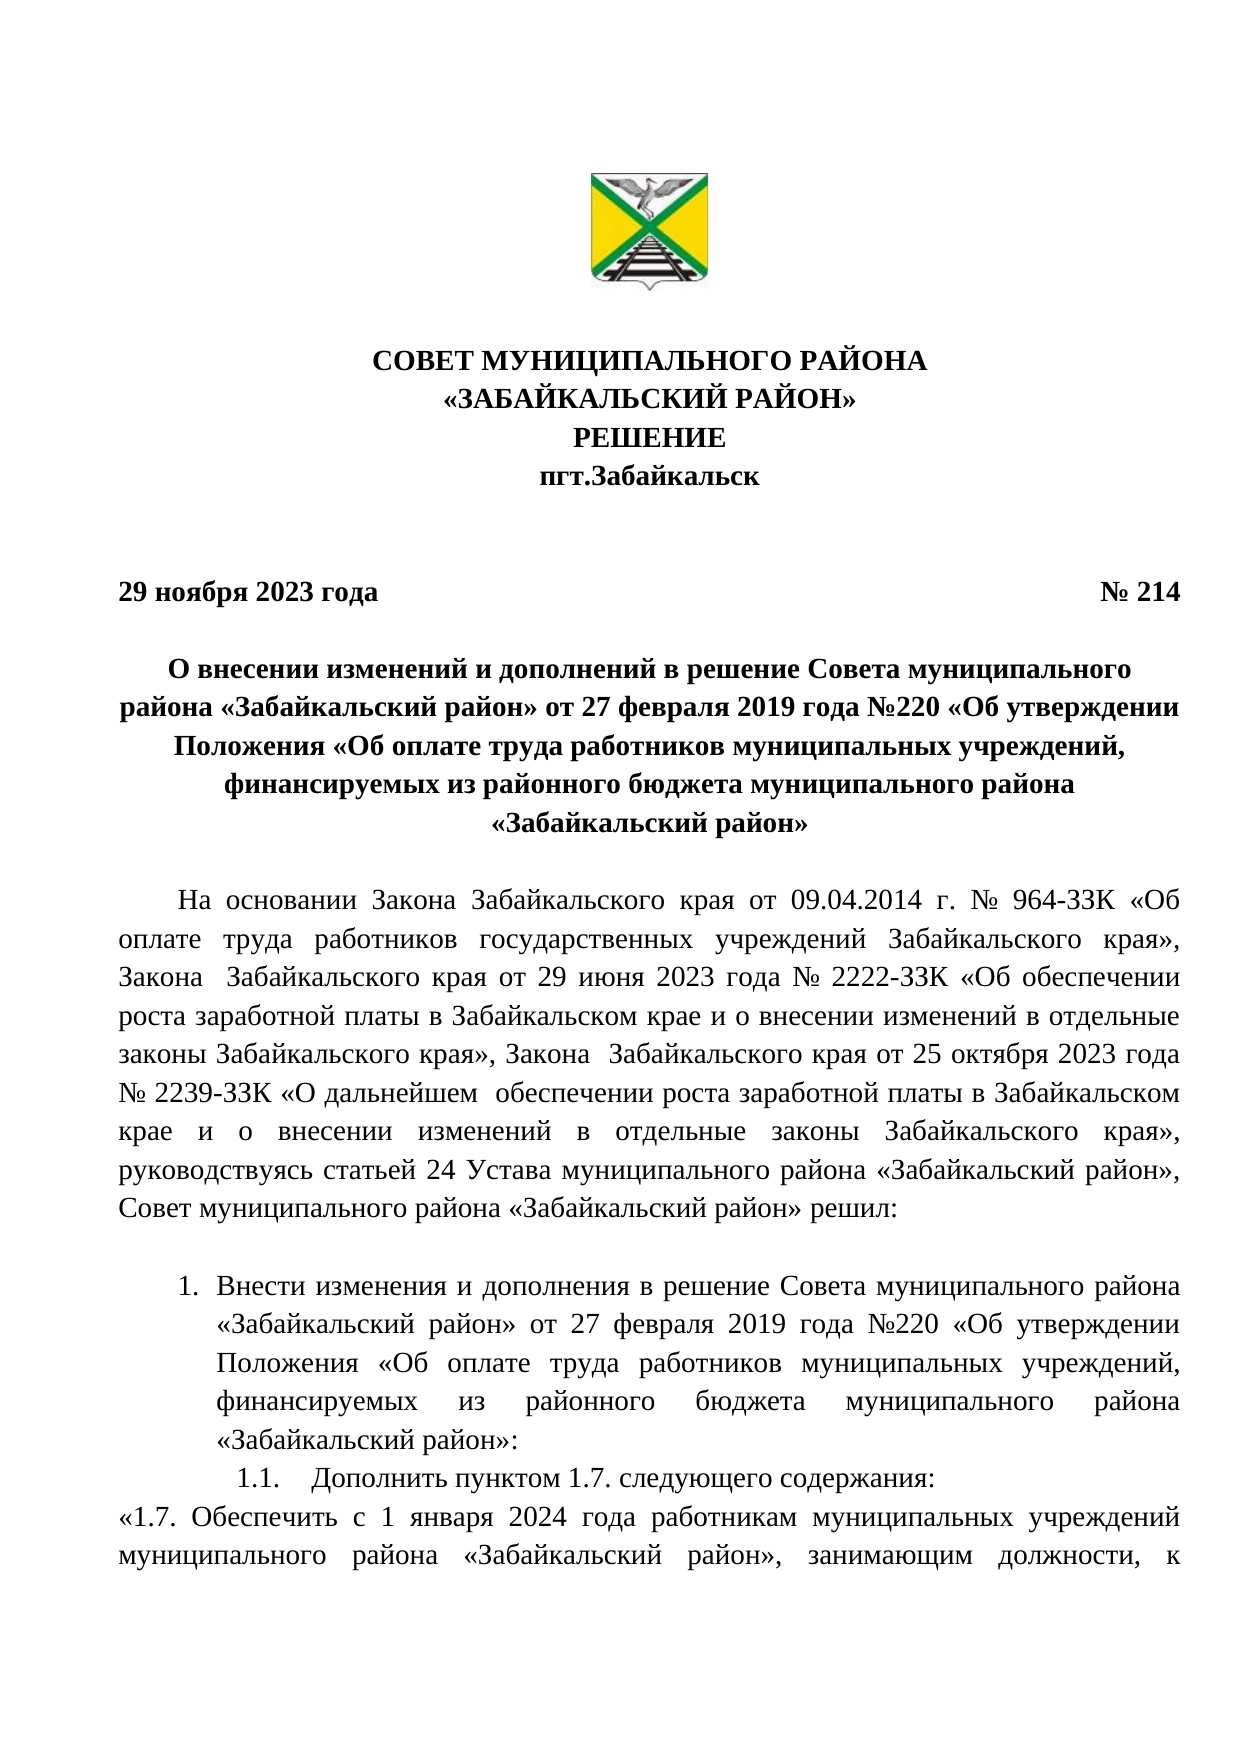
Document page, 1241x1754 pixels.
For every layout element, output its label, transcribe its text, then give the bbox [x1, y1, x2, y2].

picture [591, 173, 709, 291]
list Внести изменения и дополнения в решение Совета муниципального района «Забайкальский район» от 27 февраля 2019 года №220 «Об утверждении Положения «Об оплате труда работников муниципальных учреждений, финансируемых из районного бюджета муниципального района «Забайкальский район»: [177, 1268, 1181, 1455]
table_header [314, 174, 985, 333]
text На основании Закона Забайкальского края от 09.04.2014 г. № 964-ЗЗК «Об оплате труда работников государственных учреждений Забайкальского края», Закона Забайкальского края от 29 июня 2023 года № 2222-ЗЗК «Об обеспечении роста заработной платы в Забайкальском крае и о внесении изменений в отдельные законы Забайкальского края», Закона Забайкальского края от 25 октября 2023 года № 2239-ЗЗК «О дальнейшем обеспечении роста заработной платы в Забайкальском крае и о внесении изменений в отдельные законы Забайкальского края», руководствуясь статьей 24 Устава муниципального района «Забайкальский район», Совет муниципального района «Забайкальский район» решил: [118, 882, 1181, 1224]
text О внесении изменений и дополнений в решение Совета муниципального района «Забайкальский район» от 27 февраля 2019 года №220 «Об утверждении Положения «Об оплате труда работников муниципальных учреждений, финансируемых из районного бюджета муниципального района «Забайкальский район» [118, 651, 1181, 839]
list Дополнить пунктом 1.7. следующего содержания: [236, 1460, 1181, 1494]
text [118, 1499, 1181, 1571]
text РЕШЕНИЕ [118, 420, 1181, 453]
text пгт.Забайкальск [118, 458, 1181, 492]
text СОВЕТ МУНИЦИПАЛЬНОГО РАЙОНА [118, 343, 1181, 376]
text 29 ноября 2023 года № 214 [118, 574, 1181, 607]
text «ЗАБАЙКАЛЬСКИЙ РАЙОН» [118, 381, 1181, 415]
